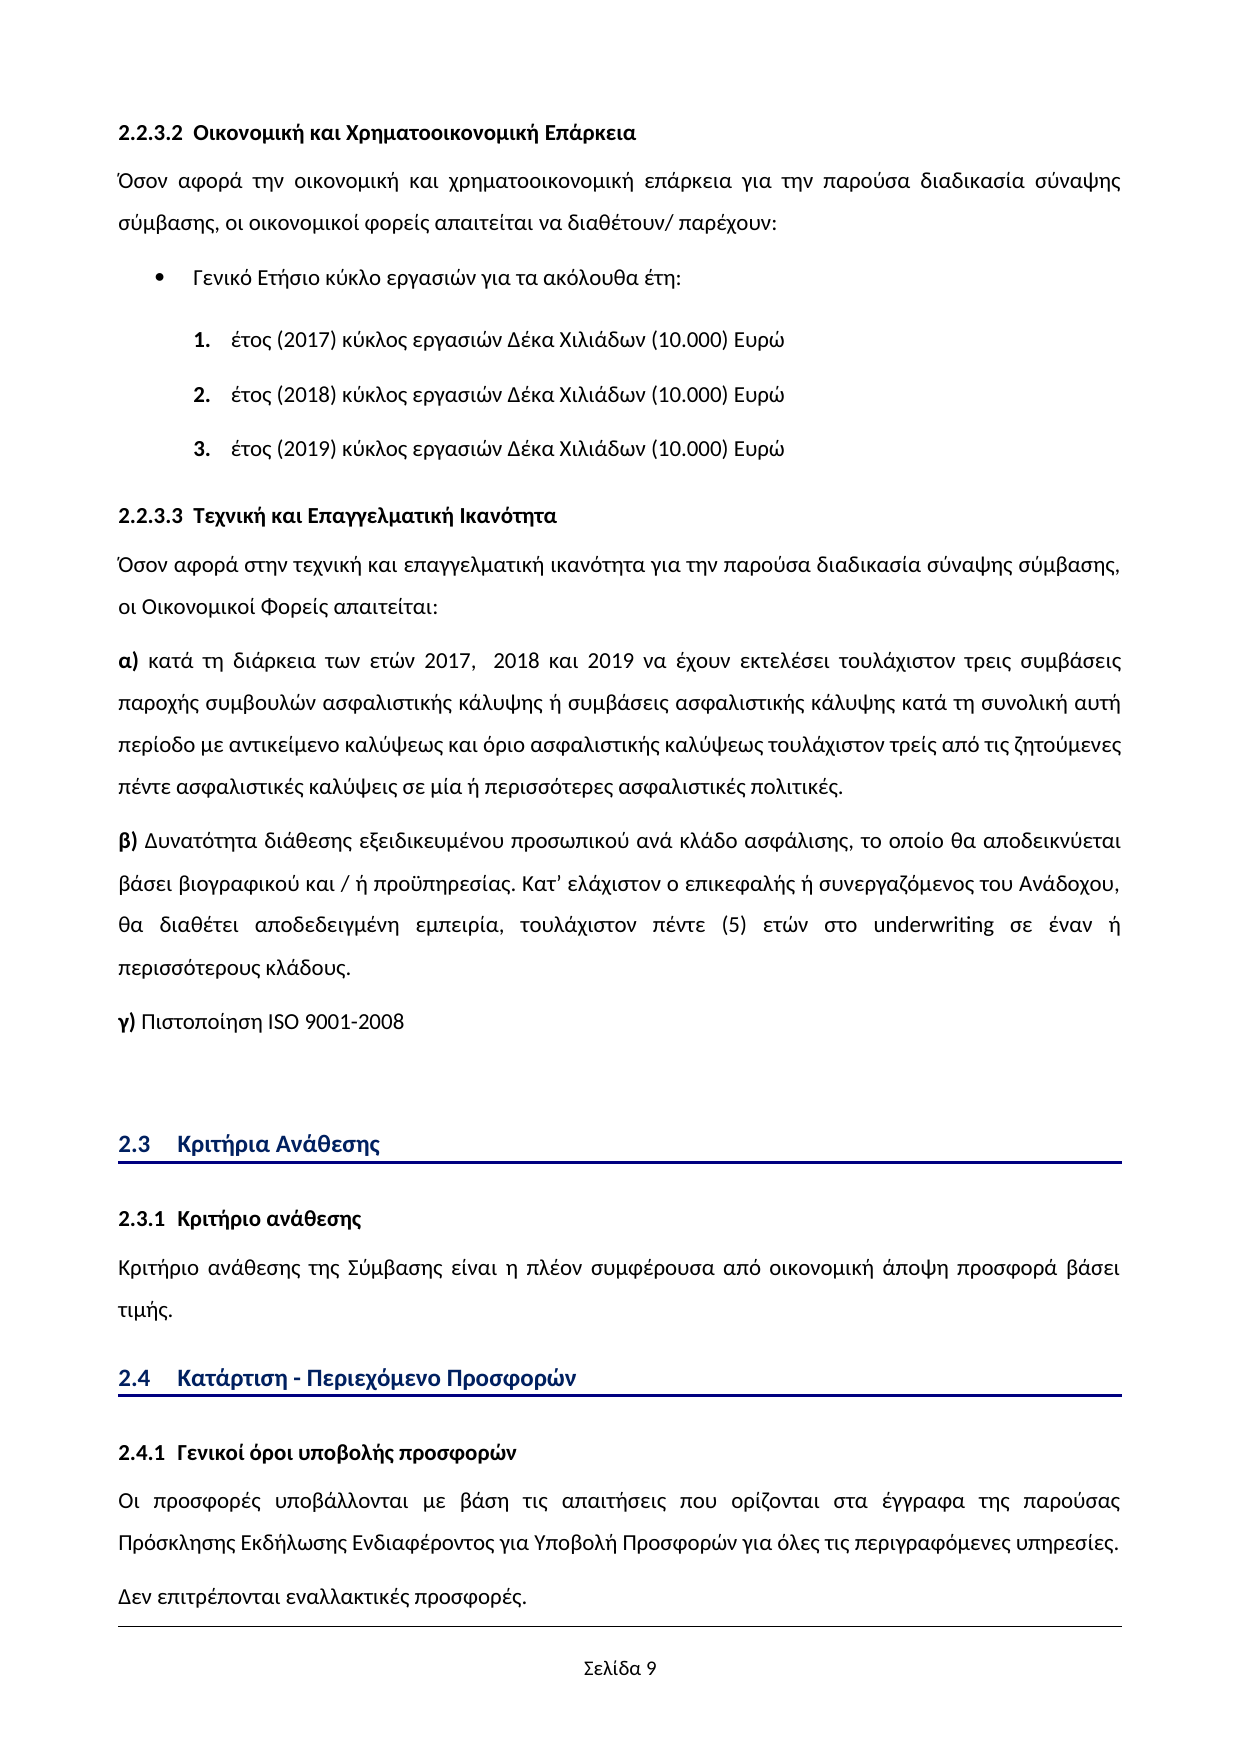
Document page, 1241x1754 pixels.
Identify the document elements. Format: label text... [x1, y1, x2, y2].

list έτος (2019) κύκλος εργασιών Δέκα Χιλιάδων (10.000) Ευρώ [193, 434, 1122, 463]
subtitle 2.3.1 Κριτήριο ανάθεσης [118, 1204, 1122, 1232]
text Δεν επιτρέπονται εναλλακτικές προσφορές. [118, 1582, 1122, 1610]
subtitle 2.4 Κατάρτιση - Περιεχόμενο Προσφορών [118, 1362, 1122, 1394]
subtitle 2.3 Κριτήρια Ανάθεσης [118, 1128, 1122, 1161]
list έτος (2018) κύκλος εργασιών Δέκα Χιλιάδων (10.000) Ευρώ [193, 380, 1122, 408]
text Κριτήριο ανάθεσης της Σύμβασης είναι η πλέον συμφέρουσα από οικονομική άποψη προσφορά βάσει τιμής. [118, 1253, 1122, 1323]
list έτος (2017) κύκλος εργασιών Δέκα Χιλιάδων (10.000) Ευρώ [193, 326, 1122, 354]
subtitle 2.2.3.2 Οικονομική και Χρηματοοικονομική Επάρκεια [118, 118, 1122, 146]
text Όσον αφορά στην τεχνική και επαγγελματική ικανότητα για την παρούσα διαδικασία σύναψης σύμβασης, οι Οικονομικοί Φορείς απαιτείται: [118, 550, 1122, 620]
subtitle 2.4.1 Γενικοί όροι υποβολής προσφορών [118, 1438, 1122, 1466]
text α) κατά τη διάρκεια των ετών 2017, 2018 και 2019 να έχουν εκτελέσει τουλάχιστον τρεις συμβάσεις παροχής συμβουλών ασφαλιστικής κάλυψης ή συμβάσεις ασφαλιστικής κάλυψης κατά τη συνολική αυτή περίοδο με αντικείμενο καλύψεως και όριο ασφαλιστικής καλύψεως τουλάχιστον τρείς από τις ζητούμενες πέντε ασφαλιστικές καλύψεις σε μία ή περισσότερες ασφαλιστικές πολιτικές. [118, 646, 1122, 800]
text γ) Πιστοποίηση ISO 9001-2008 [118, 1007, 1122, 1035]
list Γενικό Ετήσιο κύκλο εργασιών για τα ακόλουθα έτη: [156, 263, 1122, 291]
text Οι προσφορές υποβάλλονται με βάση τις απαιτήσεις που ορίζονται στα έγγραφα της παρούσας Πρόσκλησης Εκδήλωσης Ενδιαφέροντος για Υποβολή Προσφορών για όλες τις περιγραφόμενες υπηρεσίες. [118, 1486, 1122, 1556]
text β) Δυνατότητα διάθεσης εξειδικευμένου προσωπικού ανά κλάδο ασφάλισης, το οποίο θα αποδεικνύεται βάσει βιογραφικού και / ή προϋπηρεσίας. Κατ’ ελάχιστον ο επικεφαλής ή συνεργαζόμενος του Ανάδοχου, θα διαθέτει αποδεδειγμένη εμπειρία, τουλάχιστον πέντε (5) ετών στο underwriting σε έναν ή περισσότερους κλάδους. [118, 827, 1122, 981]
subtitle 2.2.3.3 Τεχνική και Επαγγελματική Ικανότητα [118, 502, 1122, 529]
text Όσον αφορά την οικονομική και χρηματοοικονομική επάρκεια για την παρούσα διαδικασία σύναψης σύμβασης, οι οικονομικοί φορείς απαιτείται να διαθέτουν/ παρέχουν: [118, 166, 1122, 236]
